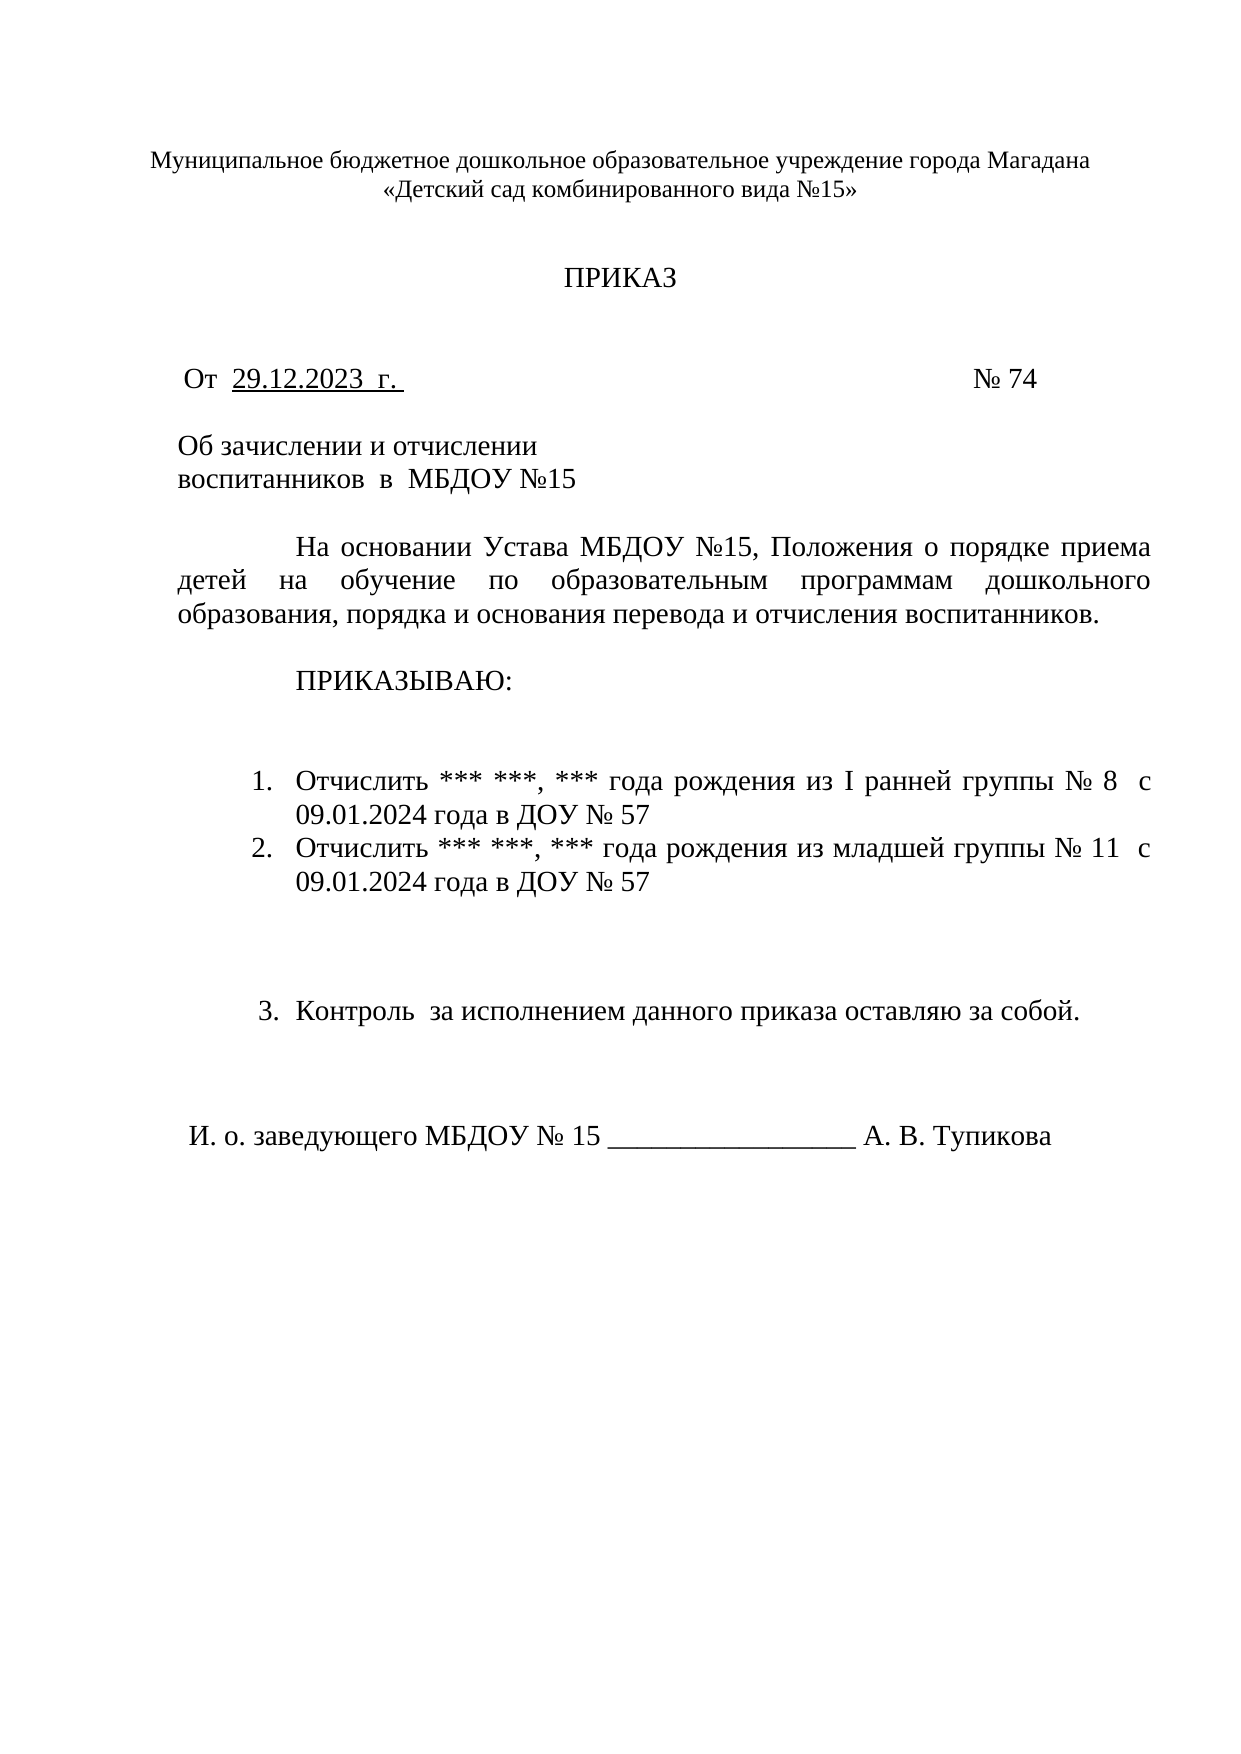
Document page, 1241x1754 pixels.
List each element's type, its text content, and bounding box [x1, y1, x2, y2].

list Отчислить *** ***, *** года рождения из I ранней группы № 8 с 09.01.2024 года в ДОУ № 57 [251, 763, 1152, 831]
text Муниципальное бюджетное дошкольное образовательное учреждение города Магадана [88, 145, 1152, 174]
text От 29.12.2023 г. № 74 [88, 361, 1152, 394]
list Контроль за исполнением данного приказа оставляю за собой. [258, 993, 1152, 1027]
text И. о. заведующего МБДОУ № 15 _________________ А. В. Тупикова [88, 1118, 1152, 1152]
list Отчислить *** ***, *** года рождения из младшей группы № 11 с 09.01.2024 года в ДОУ № 57 [251, 831, 1152, 898]
text Об зачислении и отчислении [177, 428, 1152, 462]
text На основании Устава МБДОУ №15, Положения о порядке приема детей на обучение по образовательным программам дошкольного образования, порядка и основания перевода и отчисления воспитанников. [177, 529, 1152, 629]
text ПРИКАЗ [88, 260, 1152, 294]
text воспитанников в МБДОУ №15 [177, 462, 1152, 495]
text «Детский сад комбинированного вида №15» [88, 174, 1152, 203]
text ПРИКАЗЫВАЮ: [177, 663, 1152, 696]
